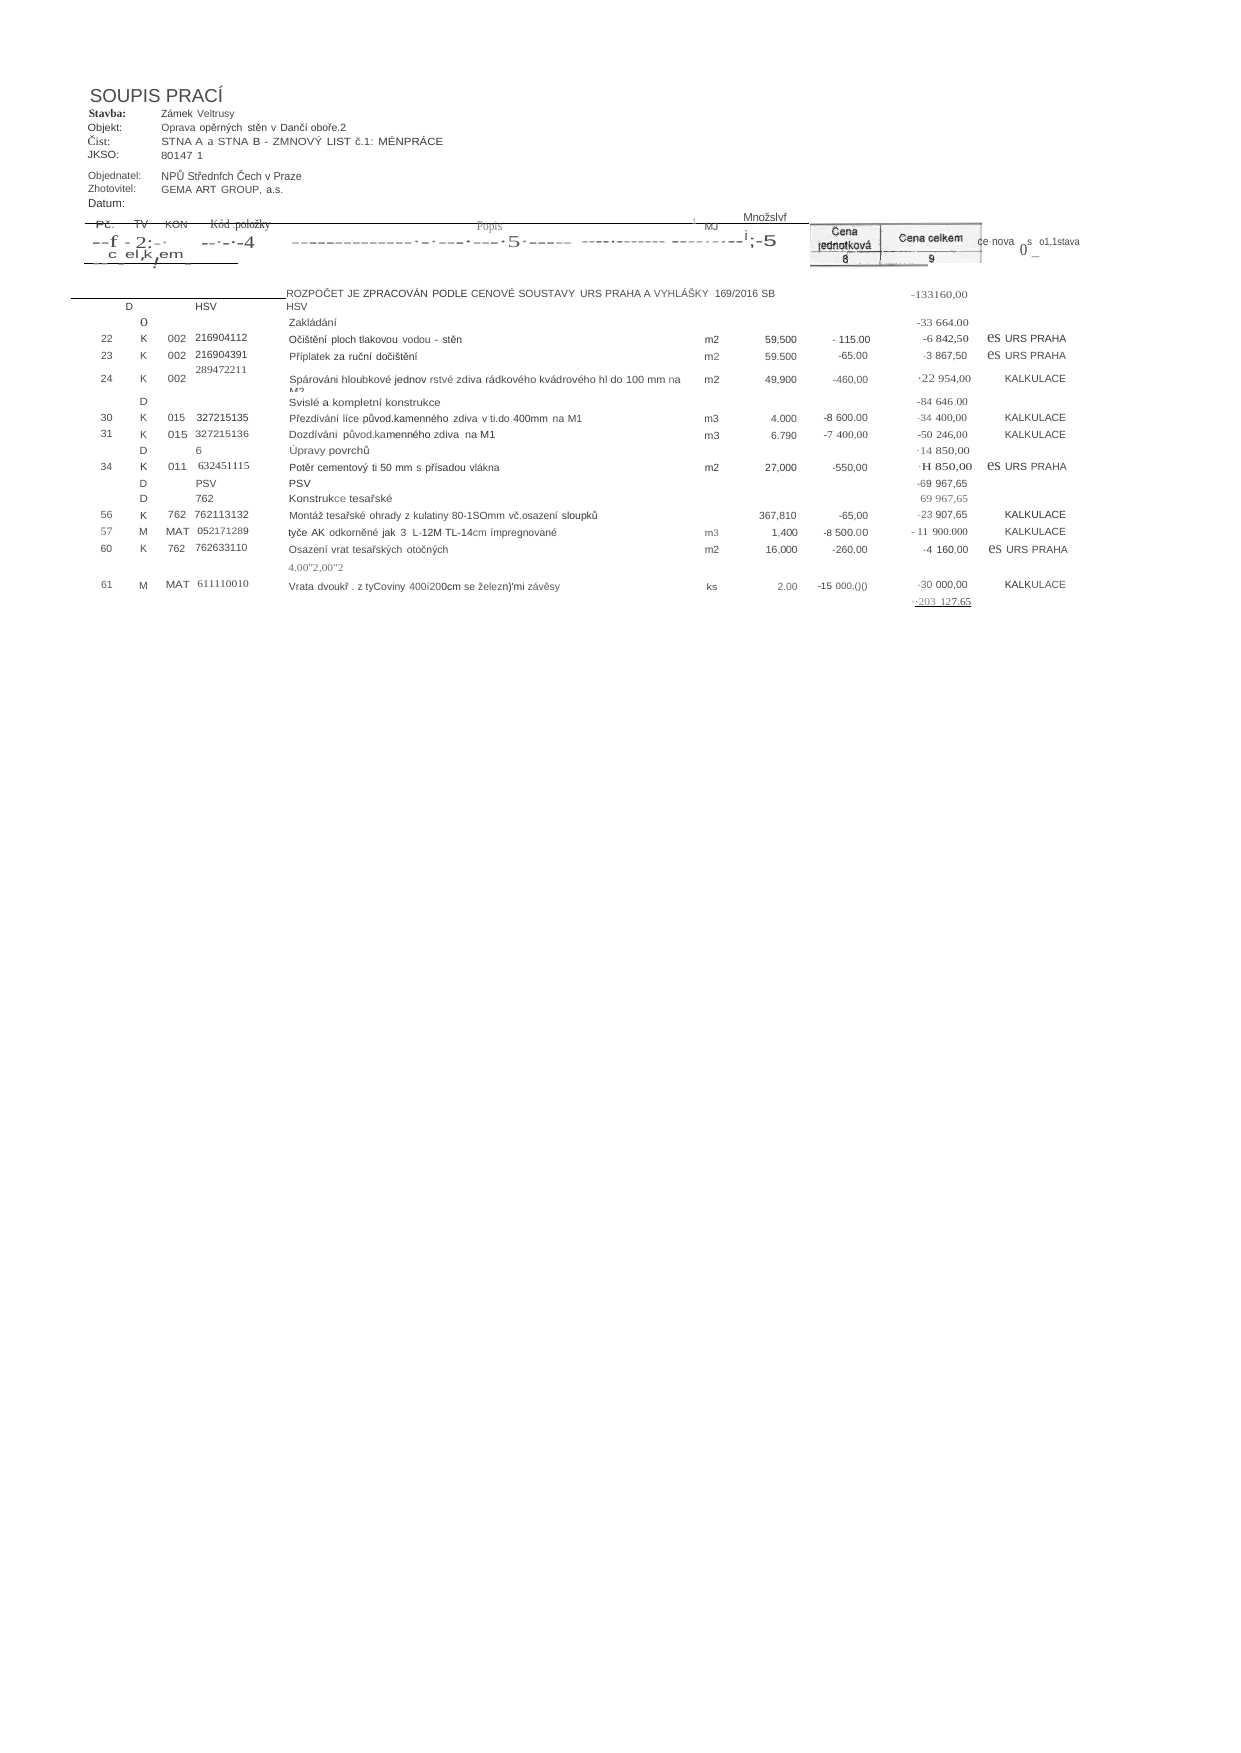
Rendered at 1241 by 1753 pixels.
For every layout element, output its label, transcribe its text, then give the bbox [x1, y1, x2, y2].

text ROZPOČET JE ZPRACOVÁN PODLE CENOVÉ SOUSTAVY URS PRAHA A VYHLÁŠKY 169/2016 SB D HSV HSV [71, 288, 783, 313]
text Objednatel: Zhotovitel: Datum: [88, 170, 142, 210]
text ce·nova 0s_o1,1stava [977, 230, 1086, 258]
text Stavba: Objekt: Čist: JKSO: [87, 107, 140, 161]
text NPŮ Střednfch Čech v Praze [161, 169, 1086, 182]
text SOUPIS PRACÍ [89, 85, 1086, 107]
text Pč. TV KON Kód .položky Popis 1 MJ Množslvf [95, 217, 790, 233]
text STNA A a STNA B - ZMNOVÝ LIST č.1: MÉNPRÁCE 80147 1 [161, 134, 446, 161]
text --f - 2:-· --·-·-4 --------------·-·---·---·5·----- ----·------- ----·-·--i;-5 --c-el'k!em- [92, 233, 790, 272]
text -133160,00 [911, 288, 969, 301]
picture [810, 220, 982, 269]
